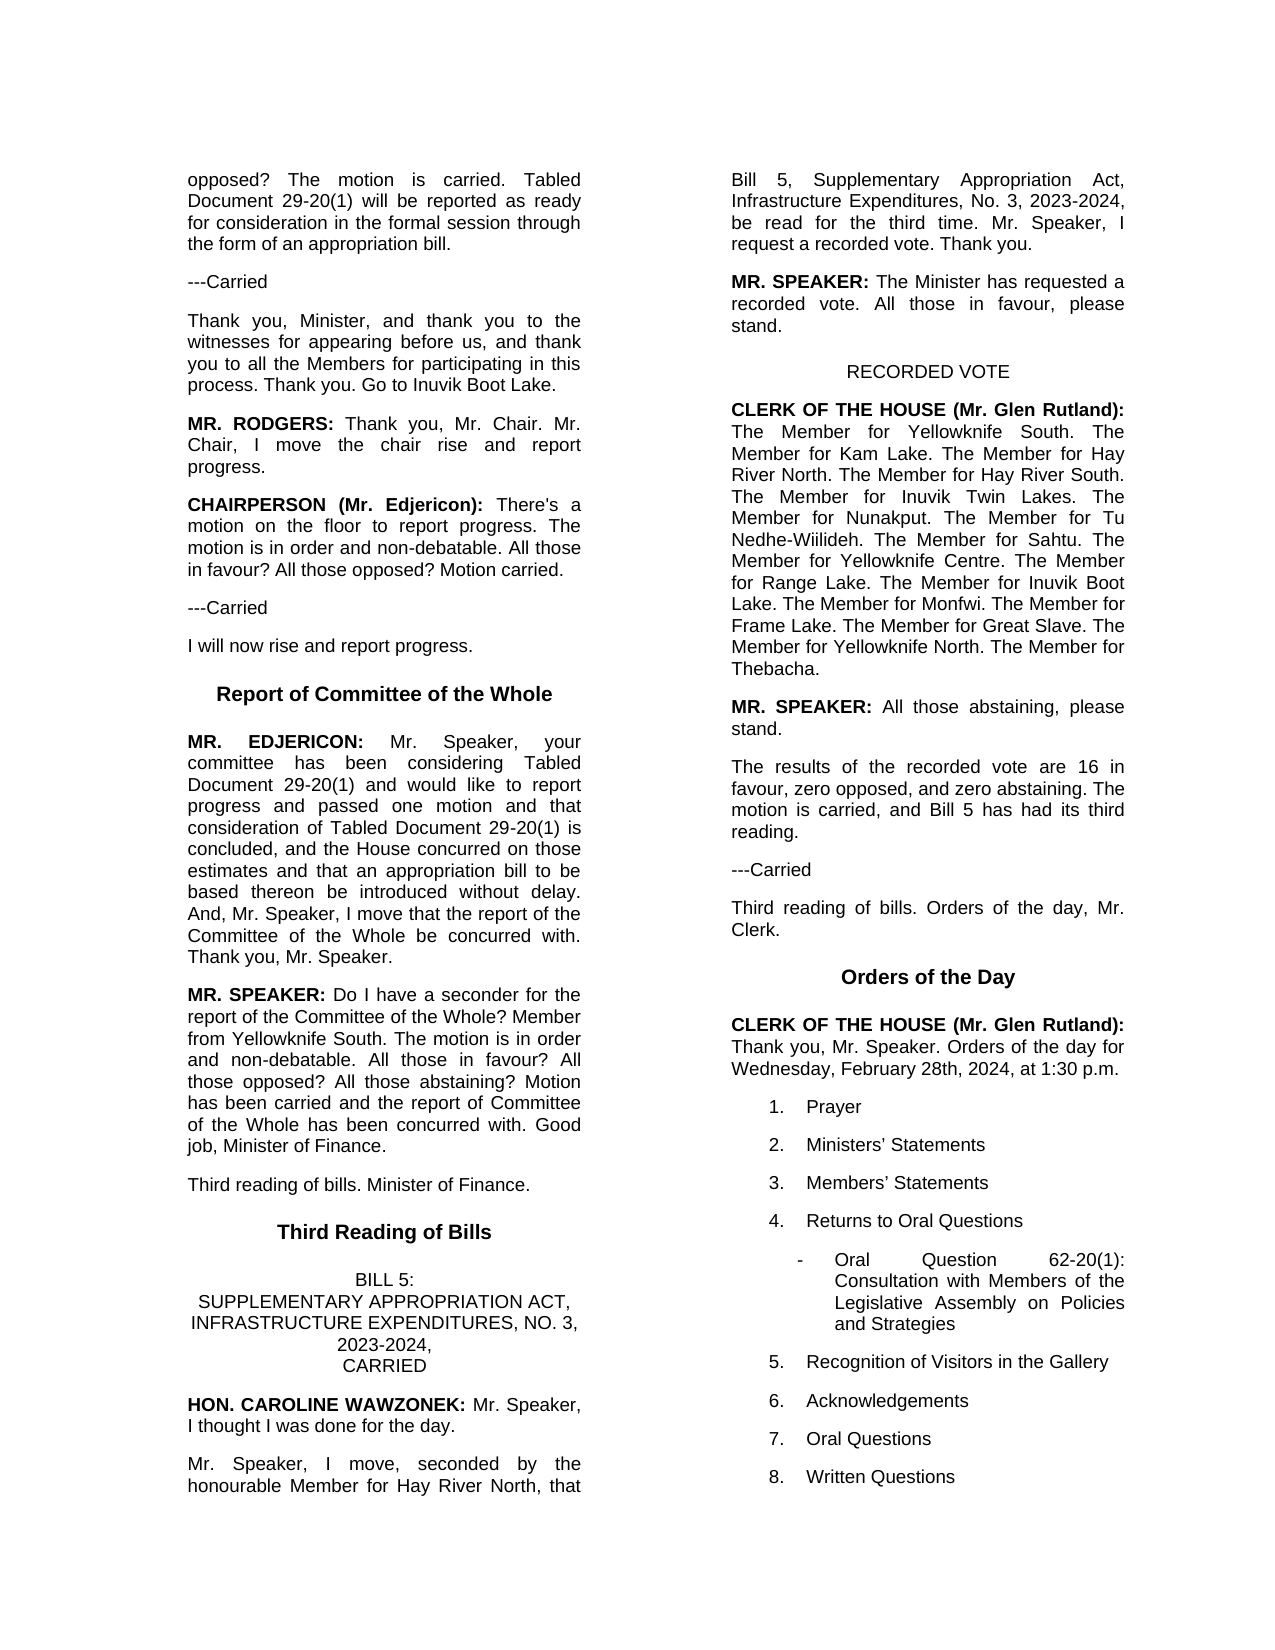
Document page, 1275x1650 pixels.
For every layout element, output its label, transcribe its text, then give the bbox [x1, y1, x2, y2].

text MR. RODGERS: Thank you, Mr. Chair. Mr. Chair, I move the chair rise and report progress. [187, 412, 581, 477]
list Members’ Statements [769, 1172, 1125, 1193]
list Acknowledgements [769, 1389, 1125, 1411]
text MR. SPEAKER: Do I have a seconder for the report of the Committee of the Whole? Member from Yellowknife South. The motion is in order and non-debatable. All those in favour? All those opposed? All those abstaining? Motion has been carried and the report of Committee of the Whole has been concurred with. Good job, Minister of Finance. [187, 984, 581, 1157]
subtitle Bill 5: Supplementary Appropriation Act, Infrastructure Expenditures, No. 3, 2023-2024, Carried [187, 1269, 581, 1377]
text CHAIRPERSON (Mr. Edjericon): There's a motion on the floor to report progress. The motion is in order and non-debatable. All those in favour? All those opposed? Motion carried. [187, 494, 581, 580]
text CLERK OF THE HOUSE (Mr. Glen Rutland): Thank you, Mr. Speaker. Orders of the day for Wednesday, February 28th, 2024, at 1:30 p.m. [731, 1014, 1125, 1079]
text Mr. Speaker, I move, seconded by the honourable Member for Hay River North, that Bill 5, Supplementary Appropriation Act, Infrastructure Expenditures, No. 3, 2023-2024, be read for the third time. Mr. Speaker, I request a recorded vote. Thank you. [731, 168, 1125, 254]
text Third reading of bills. Orders of the day, Mr. Clerk. [731, 897, 1125, 940]
text Thank you, Minister, and thank you to the witnesses for appearing before us, and thank you to all the Members for participating in this process. Thank you. Go to Inuvik Boot Lake. [187, 309, 581, 396]
text ---Carried [187, 271, 581, 293]
list Oral Question 62-20(1): Consultation with Members of the Legislative Assembly on Policies and Strategies [797, 1248, 1125, 1335]
list Recognition of Visitors in the Gallery [769, 1351, 1125, 1373]
list Prayer [769, 1096, 1125, 1117]
subtitle Orders of the Day [731, 965, 1125, 989]
subtitle Third Reading of Bills [187, 1220, 581, 1244]
list Returns to Oral Questions [769, 1210, 1125, 1232]
list Written Questions [769, 1466, 1125, 1488]
text I will now rise and report progress. [187, 635, 581, 656]
text Third reading of bills. Minister of Finance. [187, 1173, 581, 1195]
text MR. SPEAKER: All those abstaining, please stand. [731, 696, 1125, 739]
text Mr. Speaker, I move, seconded by the honourable Member for Hay River North, that Bill 5, Supplementary Appropriation Act, Infrastructure Expenditures, No. 3, 2023-2024, be read for the third time. Mr. Speaker, I request a recorded vote. Thank you. [187, 1453, 581, 1496]
text ---Carried [187, 597, 581, 618]
subtitle Recorded Vote [731, 361, 1125, 382]
list Ministers’ Statements [769, 1134, 1125, 1155]
text MR. SPEAKER: The Minister has requested a recorded vote. All those in favour, please stand. [731, 271, 1125, 336]
list Oral Questions [769, 1428, 1125, 1449]
text ---Carried [731, 859, 1125, 880]
text HON. CAROLINE WAWZONEK: Mr. Speaker, I thought I was done for the day. [187, 1393, 581, 1437]
text The results of the recorded vote are 16 in favour, zero opposed, and zero abstaining. The motion is carried, and Bill 5 has had its third reading. [731, 756, 1125, 842]
text CLERK OF THE HOUSE (Mr. Glen Rutland): The Member for Yellowknife South. The Member for Kam Lake. The Member for Hay River North. The Member for Hay River South. The Member for Inuvik Twin Lakes. The Member for Nunakput. The Member for Tu Nedhe-Wiilideh. The Member for Sahtu. The Member for Yellowknife Centre. The Member for Range Lake. The Member for Inuvik Boot Lake. The Member for Monfwi. The Member for Frame Lake. The Member for Great Slave. The Member for Yellowknife North. The Member for Thebacha. [731, 399, 1125, 679]
text MR. EDJERICON: Mr. Speaker, your committee has been considering Tabled Document 29-20(1) and would like to report progress and passed one motion and that consideration of Tabled Document 29-20(1) is concluded, and the House concurred on those estimates and that an appropriation bill to be based thereon be introduced without delay. And, Mr. Speaker, I move that the report of the Committee of the Whole be concurred with. Thank you, Mr. Speaker. [187, 730, 581, 968]
subtitle Report of Committee of the Whole [187, 681, 581, 705]
